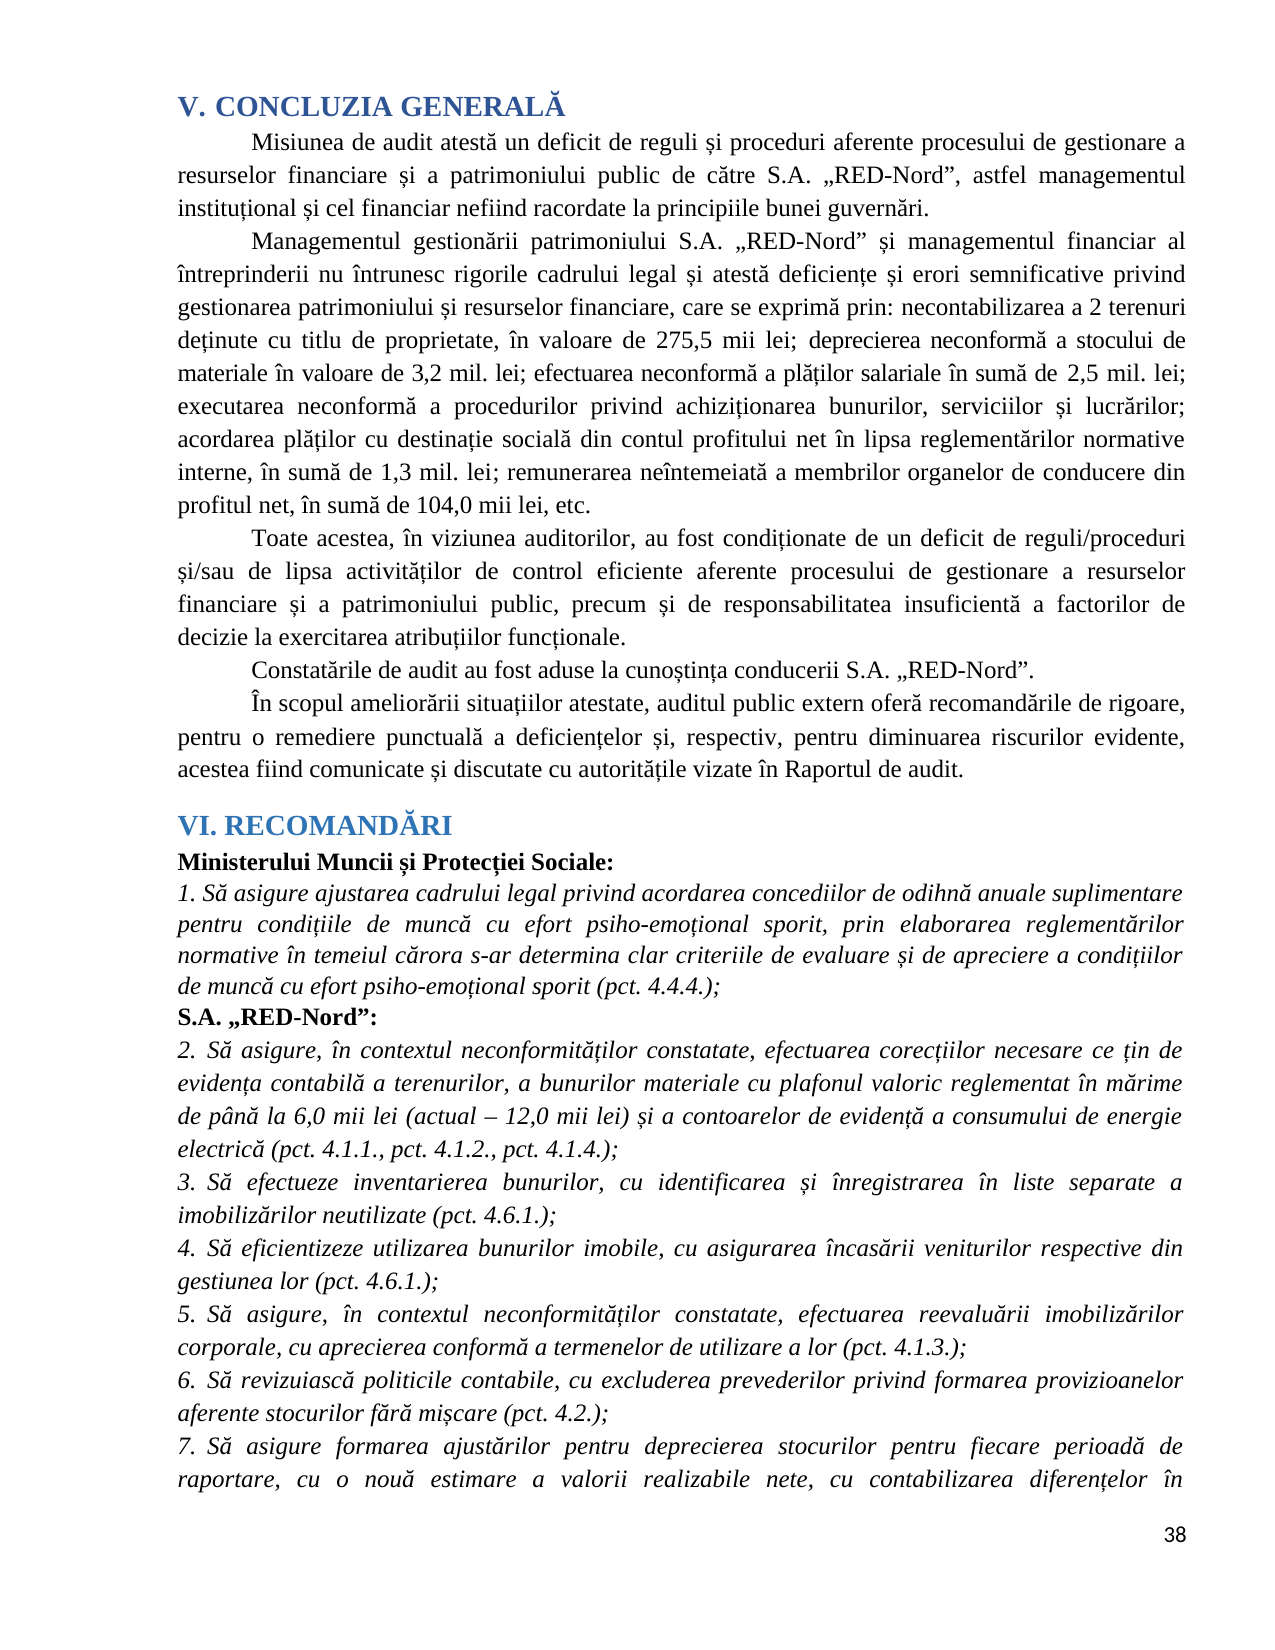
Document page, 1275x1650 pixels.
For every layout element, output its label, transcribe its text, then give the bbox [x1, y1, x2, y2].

list Să asigure, în contextul neconformităților constatate, efectuarea corecțiilor necesare ce țin de evidența contabilă a terenurilor, a bunurilor materiale cu plafonul valoric reglementat în mărime de până la 6,0 mii lei (actual – 12,0 mii lei) și a contoarelor de evidență a consumului de energie electrică (pct. 4.1.1., pct. 4.1.2., pct. 4.1.4.); [177, 1035, 1186, 1163]
text Ministerului Muncii și Protecției Sociale: [177, 847, 1186, 876]
text 1. Să asigure ajustarea cadrului legal privind acordarea concediilor de odihnă anuale suplimentare pentru condițiile de muncă cu efort psiho-emoțional sporit, prin elaborarea reglementărilor normative în temeiul cărora s-ar determina clar criteriile de evaluare și de apreciere a condițiilor de muncă cu efort psiho-emoțional sporit (pct. 4.4.4.); [177, 878, 1186, 1000]
text VI. RECOMANDĂRI [177, 808, 1179, 842]
list Să revizuiască politicile contabile, cu excluderea prevederilor privind formarea provizioanelor aferente stocurilor fără mișcare (pct. 4.2.); [177, 1365, 1186, 1427]
text S.A. „RED-Nord”: [177, 1002, 1186, 1031]
text Misiunea de audit atestă un deficit de reguli și proceduri aferente procesului de gestionare a resurselor financiare și a patrimoniului public de către S.A. „RED-Nord”, astfel managementul instituțional și cel financiar nefiind racordate la principiile bunei guvernări. [177, 127, 1186, 222]
list Să eficientizeze utilizarea bunurilor imobile, cu asigurarea încasării veniturilor respective din gestiunea lor (pct. 4.6.1.); [177, 1233, 1186, 1295]
text Toate acestea, în viziunea auditorilor, au fost condiționate de un deficit de reguli/proceduri și/sau de lipsa activităților de control eficiente aferente procesului de gestionare a resurselor financiare și a patrimoniului public, precum și de responsabilitatea insuficientă a factorilor de decizie la exercitarea atribuțiilor funcționale. [177, 523, 1186, 651]
text Constatările de audit au fost aduse la cunoștința conducerii S.A. „RED-Nord”. [177, 656, 1186, 684]
text În scopul ameliorării situațiilor atestate, auditul public extern oferă recomandările de rigoare, pentru o remediere punctuală a deficiențelor și, respectiv, pentru diminuarea riscurilor evidente, acestea fiind comunicate și discutate cu autoritățile vizate în Raportul de audit. [177, 688, 1186, 783]
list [177, 1431, 1186, 1493]
subtitle CONCLUZIA GENERALĂ [177, 89, 1186, 122]
list Să efectueze inventarierea bunurilor, cu identificarea și înregistrarea în liste separate a imobilizărilor neutilizate (pct. 4.6.1.); [177, 1167, 1186, 1229]
list Să asigure, în contextul neconformităților constatate, efectuarea reevaluării imobilizărilor corporale, cu aprecierea conformă a termenelor de utilizare a lor (pct. 4.1.3.); [177, 1299, 1186, 1361]
text Managementul gestionării patrimoniului S.A. „RED-Nord” și managementul financiar al întreprinderii nu întrunesc rigorile cadrului legal și atestă deficiențe și erori semnificative privind gestionarea patrimoniului și resurselor financiare, care se exprimă prin: necontabilizarea a 2 terenuri deținute cu titlu de proprietate, în valoare de 275,5 mii lei; deprecierea neconformă a stocului de materiale în valoare de 3,2 mil. lei; efectuarea neconformă a plăților salariale în sumă de 2,5 mil. lei; executarea neconformă a procedurilor privind achiziționarea bunurilor, serviciilor și lucrărilor; acordarea plăților cu destinație socială din contul profitului net în lipsa reglementărilor normative interne, în sumă de 1,3 mil. lei; remunerarea neîntemeiată a membrilor organelor de conducere din profitul net, în sumă de 104,0 mii lei, etc. [177, 226, 1186, 519]
